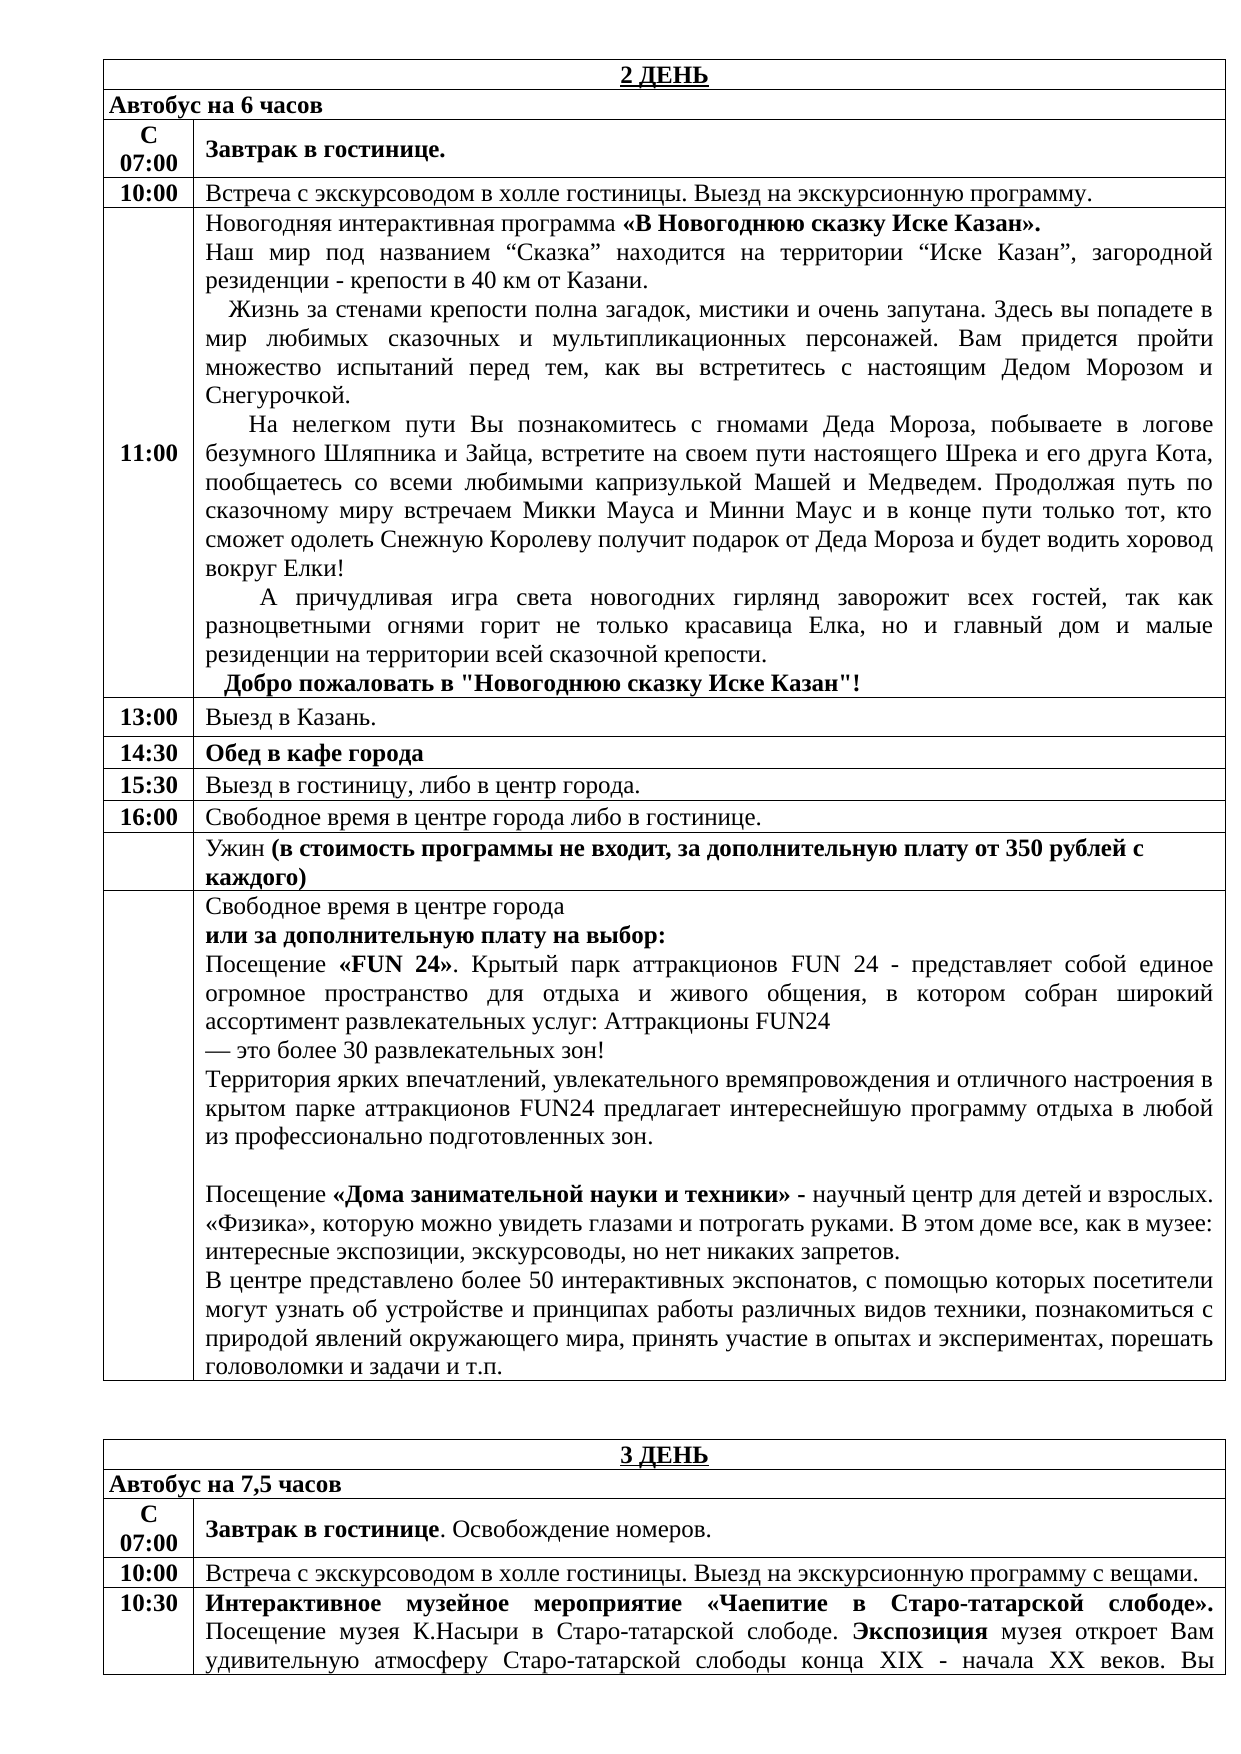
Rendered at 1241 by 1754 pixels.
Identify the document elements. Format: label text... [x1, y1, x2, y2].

table_cell Завтрак в гостинице. [194, 120, 1225, 177]
table_cell Автобус на 6 часов [104, 90, 1225, 119]
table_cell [194, 1588, 1225, 1674]
table_cell [104, 891, 193, 1380]
table_cell 16:00 [104, 801, 193, 832]
table_cell Выезд в гостиницу, либо в центр города. [194, 769, 1225, 800]
table_cell 14:30 [104, 737, 193, 768]
table_cell Встреча с экскурсоводом в холле гостиницы. Выезд на экскурсионную программу с вещами. [194, 1558, 1225, 1587]
table_cell Встреча с экскурсоводом в холле гостиницы. Выезд на экскурсионную программу. [194, 178, 1225, 207]
table_cell Обед в кафе города [194, 737, 1225, 768]
table_header 2 ДЕНЬ [104, 60, 1225, 89]
table_cell 15:30 [104, 769, 193, 800]
table_cell [104, 833, 193, 890]
table_cell 11:00 [104, 208, 193, 697]
table_cell 10:00 [104, 1558, 193, 1587]
table_cell Ужин (в стоимость программы не входит, за дополнительную плату от 350 рублей с каждого) [194, 833, 1225, 890]
table_cell 13:00 [104, 698, 193, 736]
table_cell Свободное время в центре города либо в гостинице. [194, 801, 1225, 832]
table_cell С 07:00 [104, 1499, 193, 1557]
table_cell Выезд в Казань. [194, 698, 1225, 736]
table_cell Завтрак в гостинице. Освобождение номеров. [194, 1499, 1225, 1557]
table_cell Свободное время в центре города или за дополнительную плату на выбор: Посещение «FUN 24». Крытый парк аттракционов FUN 24 - представляет собой единое огромное пространство для отдыха и живого общения, в котором собран широкий ассортимент развлекательных услуг: Аттракционы FUN24 — это более 30 развлекательных зон! Территория ярких впечатлений, увлекательного времяпровождения и отличного настроения в крытом парке аттракционов FUN24 предлагает интереснейшую программу отдыха в любой из профессионально подготовленных зон. Посещение «Дома занимательной науки и техники» - научный центр для детей и взрослых. «Физика», которую можно увидеть глазами и потрогать руками. В этом доме все, как в музее: интересные экспозиции, экскурсоводы, но нет никаких запретов. В центре представлено более 50 интерактивных экспонатов, с помощью которых посетители могут узнать об устройстве и принципах работы различных видов техники, познакомиться с природой явлений окружающего мира, принять участие в опытах и экспериментах, порешать головоломки и задачи и т.п. [194, 891, 1225, 1380]
table_cell 10:30 [104, 1588, 193, 1674]
table_cell Новогодняя интерактивная программа «В Новогоднюю сказку Иске Казан». Наш мир под названием “Сказка” находится на территории “Иске Казан”, загородной резиденции - крепости в 40 км от Казани. Жизнь за стенами крепости полна загадок, мистики и очень запутана. Здесь вы попадете в мир любимых сказочных и мультипликационных персонажей. Вам придется пройти множество испытаний перед тем, как вы встретитесь с настоящим Дедом Морозом и Снегурочкой. На нелегком пути Вы познакомитесь с гномами Деда Мороза, побываете в логове безумного Шляпника и Зайца, встретите на своем пути настоящего Шрека и его друга Кота, пообщаетесь со всеми любимыми капризулькой Машей и Медведем. Продолжая путь по сказочному миру встречаем Микки Мауса и Минни Маус и в конце пути только тот, кто сможет одолеть Снежную Королеву получит подарок от Деда Мороза и будет водить хоровод вокруг Елки! А причудливая игра света новогодних гирлянд заворожит всех гостей, так как разноцветными огнями горит не только красавица Елка, но и главный дом и малые резиденции на территории всей сказочной крепости. Добро пожаловать в "Новогоднюю сказку Иске Казан"! [194, 208, 1225, 697]
table_cell С 07:00 [104, 120, 193, 177]
table_header 3 ДЕНЬ [104, 1440, 1225, 1468]
table_cell Автобус на 7,5 часов [104, 1470, 1225, 1498]
table_cell 10:00 [104, 178, 193, 207]
